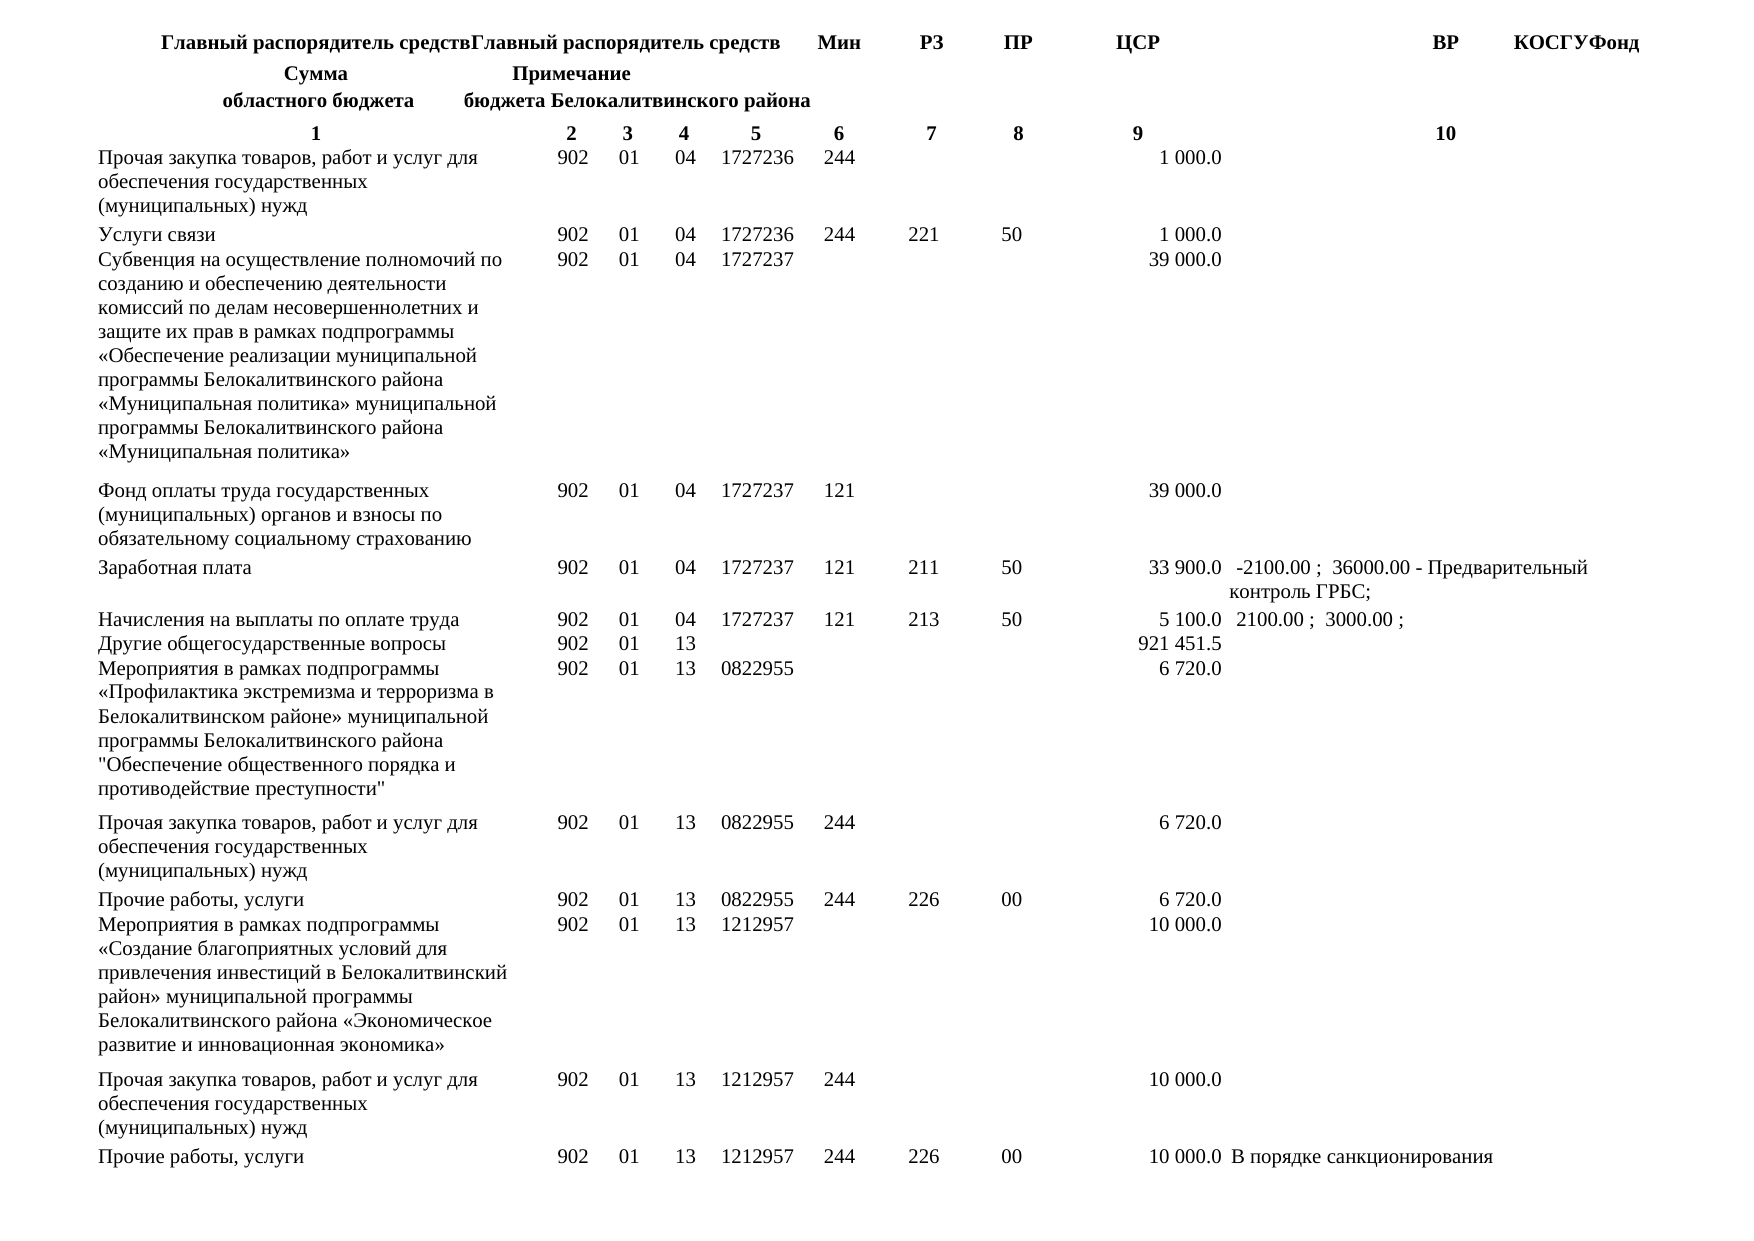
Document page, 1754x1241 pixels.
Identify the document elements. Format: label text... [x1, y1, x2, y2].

text 1 2 3 4 5 6 7 8 9 10 [88, 120, 1724, 144]
text Начисления на выплаты по оплате труда 902 01 04 1727237 121 213 50 5 100.0 2100.00 ; 3000.00 ; [88, 606, 1724, 631]
text Мероприятия в рамках подпрограммы 902 01 13 0822955 6 720.0 [88, 655, 1724, 679]
text «Муниципальная политика» [88, 439, 1724, 463]
text Другие общегосударственные вопросы 902 01 13 921 451.5 [88, 631, 1724, 655]
text обеспечения государственных [88, 834, 1724, 858]
text Мероприятия в рамках подпрограммы 902 01 13 1212957 10 000.0 [88, 912, 1724, 936]
text комиссий по делам несовершеннолетних и [88, 295, 1724, 319]
text развитие и инновационная экономика» [88, 1032, 1724, 1056]
text район» муниципальной программы [88, 984, 1724, 1008]
text привлечения инвестиций в Белокалитвинский [88, 960, 1724, 984]
text обязательному социальному страхованию [88, 526, 1724, 550]
text (муниципальных) нужд [88, 193, 1724, 217]
text Прочая закупка товаров, работ и услуг для 902 01 04 1727236 244 1 000.0 [88, 145, 1724, 169]
text программы Белокалитвинского района [88, 728, 1724, 752]
text Заработная плата 902 01 04 1727237 121 211 50 33 900.0 -2100.00 ; 36000.00 - Предварительный [88, 555, 1724, 579]
text Услуги связи 902 01 04 1727236 244 221 50 1 000.0 [88, 222, 1724, 246]
text "Обеспечение общественного порядка и [88, 752, 1724, 776]
text Прочая закупка товаров, работ и услуг для 902 01 13 1212957 244 10 000.0 [88, 1067, 1724, 1091]
text контроль ГРБС; [88, 579, 1724, 603]
text областного бюджета бюджета Белокалитвинского района [88, 88, 1724, 112]
text Прочие работы, услуги 902 01 13 0822955 244 226 00 6 720.0 [88, 887, 1724, 911]
text Белокалитвинского района «Экономическое [88, 1008, 1724, 1032]
text Субвенция на осуществление полномочий по 902 01 04 1727237 39 000.0 [88, 247, 1724, 271]
text обеспечения государственных [88, 169, 1724, 193]
text программы Белокалитвинского района [88, 367, 1724, 391]
text защите их прав в рамках подпрограммы [88, 319, 1724, 343]
text Прочие работы, услуги 902 01 13 1212957 244 226 00 10 000.0 В порядке санкционирования [88, 1144, 1724, 1168]
text «Создание благоприятных условий для [88, 936, 1724, 960]
text Фонд оплаты труда государственных 902 01 04 1727237 121 39 000.0 [88, 478, 1724, 502]
text (муниципальных) органов и взносы по [88, 502, 1724, 526]
text Главный распорядитель средств Главный распорядитель средств Мин РЗ ПР ЦСР ВР КОСГУ Фонд Сумма Примечание [88, 29, 1724, 88]
text программы Белокалитвинского района [88, 415, 1724, 439]
text (муниципальных) нужд [88, 858, 1724, 882]
text Прочая закупка товаров, работ и услуг для 902 01 13 0822955 244 6 720.0 [88, 810, 1724, 834]
text «Обеспечение реализации муниципальной [88, 343, 1724, 367]
text созданию и обеспечению деятельности [88, 271, 1724, 295]
text Белокалитвинском районе» муниципальной [88, 703, 1724, 728]
text «Профилактика экстремизма и терроризма в [88, 679, 1724, 703]
text обеспечения государственных [88, 1091, 1724, 1115]
text «Муниципальная политика» муниципальной [88, 391, 1724, 415]
text (муниципальных) нужд [88, 1115, 1724, 1139]
text противодействие преступности" [88, 776, 1724, 800]
